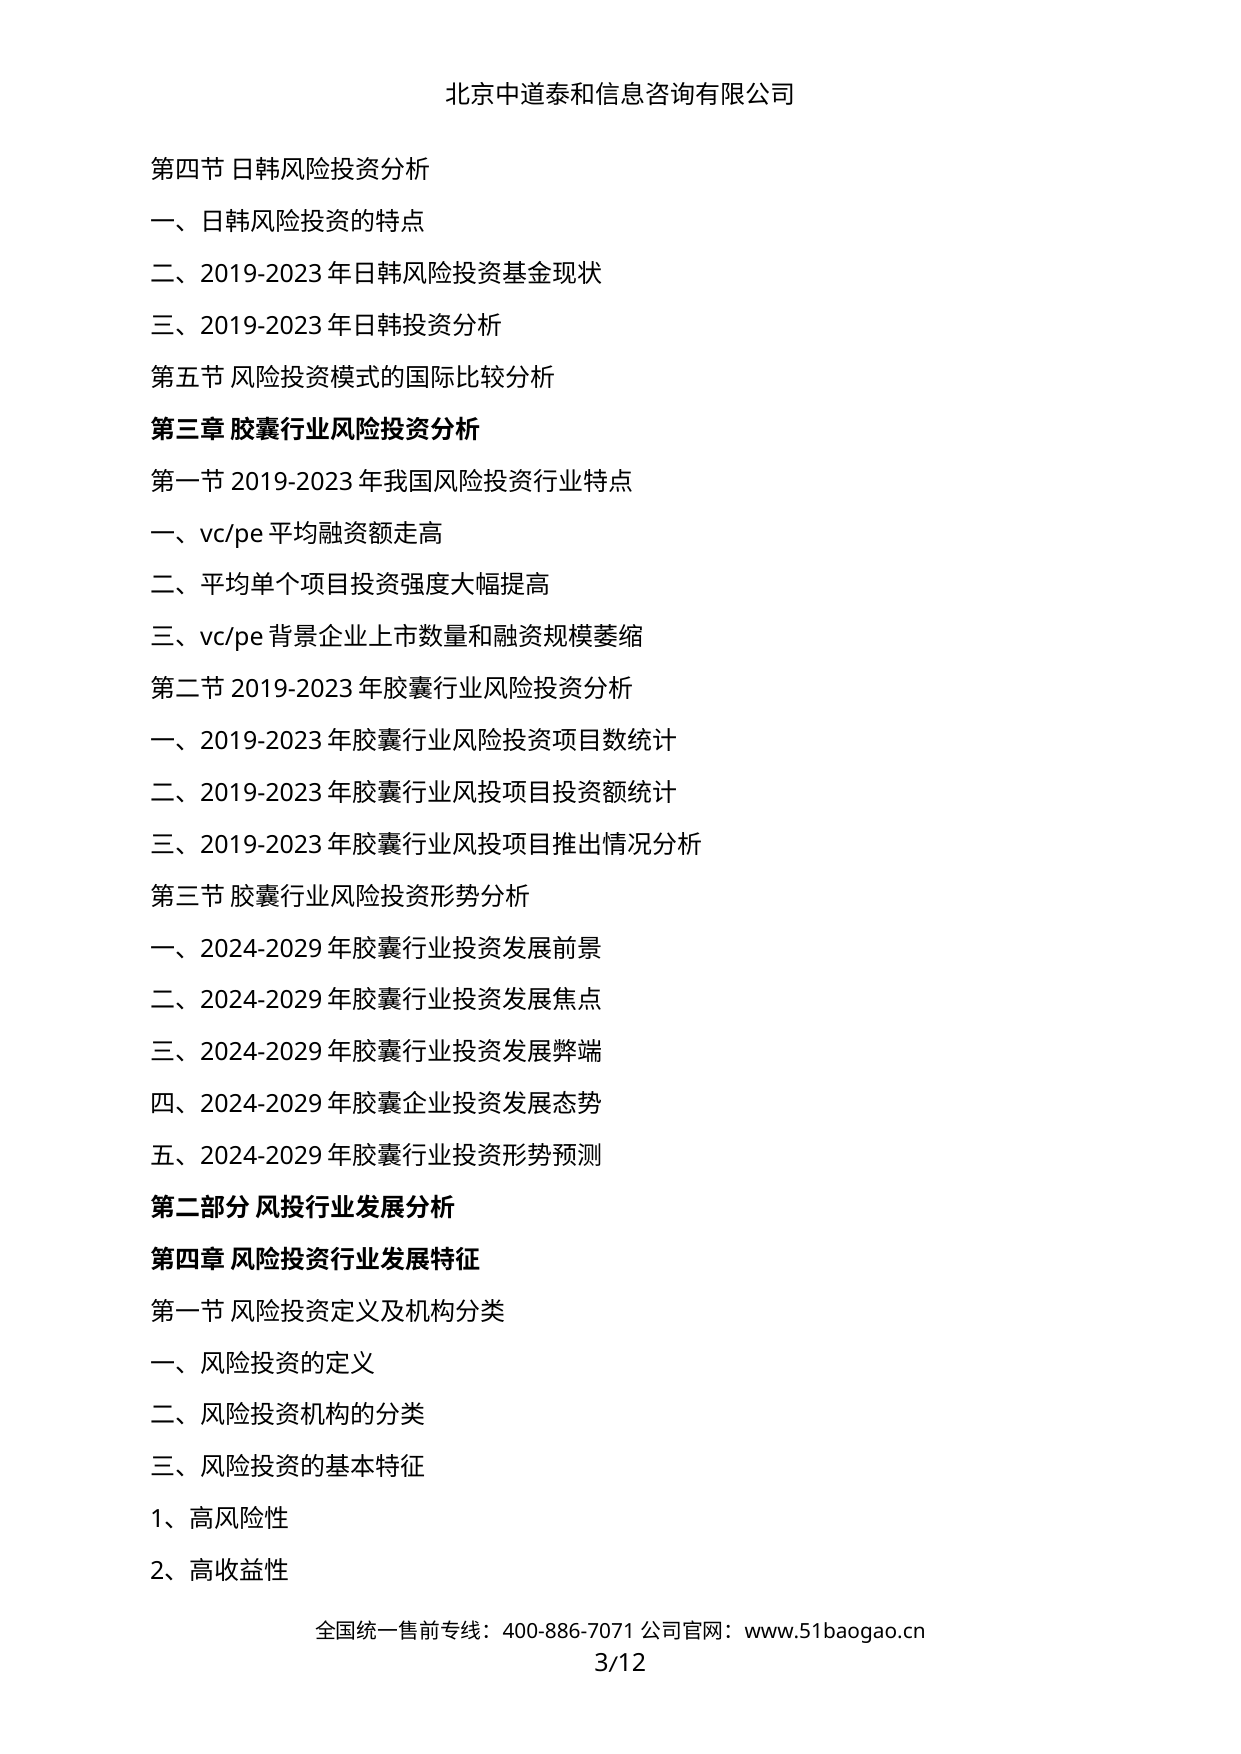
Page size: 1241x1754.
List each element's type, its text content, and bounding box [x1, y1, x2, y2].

text 二、平均单个项目投资强度大幅提高 [150, 565, 1090, 601]
text 第二部分 风投行业发展分析 [150, 1187, 1090, 1224]
text 五、2024-2029年胶囊行业投资形势预测 [150, 1136, 1090, 1172]
text 二、2019-2023年胶囊行业风投项目投资额统计 [150, 772, 1090, 809]
text 一、日韩风险投资的特点 [150, 202, 1090, 238]
text 一、2024-2029年胶囊行业投资发展前景 [150, 928, 1090, 964]
text 一、vc/pe平均融资额走高 [150, 513, 1090, 549]
text 三、vc/pe背景企业上市数量和融资规模萎缩 [150, 617, 1090, 653]
text 二、2019-2023年日韩风险投资基金现状 [150, 254, 1090, 290]
text 2、高收益性 [150, 1551, 1090, 1587]
text 三、风险投资的基本特征 [150, 1447, 1090, 1483]
text 四、2024-2029年胶囊企业投资发展态势 [150, 1084, 1090, 1120]
text 第四节 日韩风险投资分析 [150, 150, 1090, 186]
text 第五节 风险投资模式的国际比较分析 [150, 357, 1090, 394]
text 第一节 2019-2023年我国风险投资行业特点 [150, 461, 1090, 497]
text 1、高风险性 [150, 1499, 1090, 1535]
text 三、2024-2029年胶囊行业投资发展弊端 [150, 1032, 1090, 1068]
text 二、2024-2029年胶囊行业投资发展焦点 [150, 980, 1090, 1016]
text 一、风险投资的定义 [150, 1343, 1090, 1379]
text 二、风险投资机构的分类 [150, 1395, 1090, 1431]
text 第三节 胶囊行业风险投资形势分析 [150, 876, 1090, 912]
text 第三章 胶囊行业风险投资分析 [150, 409, 1090, 446]
text 第四章 风险投资行业发展特征 [150, 1239, 1090, 1276]
text 第二节 2019-2023年胶囊行业风险投资分析 [150, 669, 1090, 705]
text 三、2019-2023年胶囊行业风投项目推出情况分析 [150, 824, 1090, 861]
text 三、2019-2023年日韩投资分析 [150, 306, 1090, 342]
text 第一节 风险投资定义及机构分类 [150, 1291, 1090, 1327]
text 一、2019-2023年胶囊行业风险投资项目数统计 [150, 721, 1090, 757]
